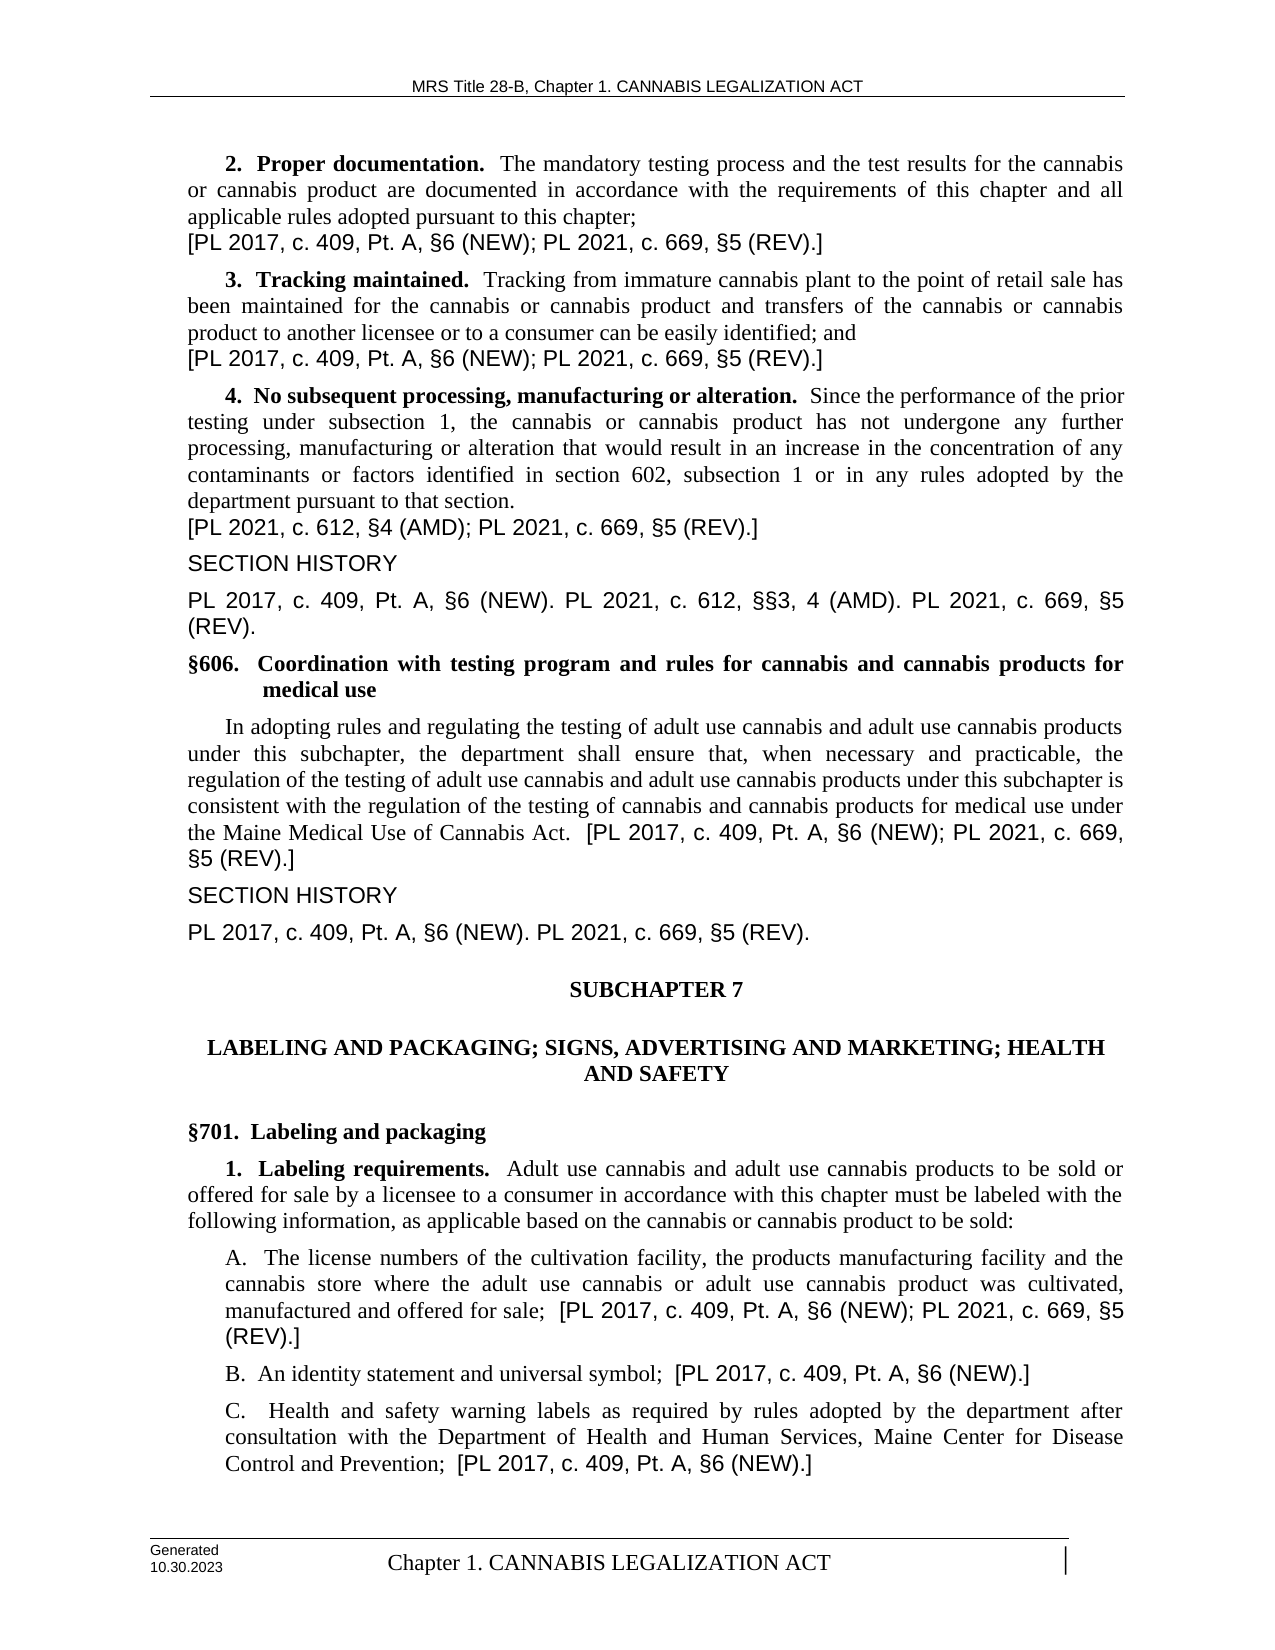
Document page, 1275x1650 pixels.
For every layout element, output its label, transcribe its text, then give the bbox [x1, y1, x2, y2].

text LABELING AND PACKAGING; SIGNS, ADVERTISING AND MARKETING; HEALTH AND SAFETY [187, 1034, 1125, 1087]
text 4. No subsequent processing, manufacturing or alteration. Since the performance of the prior testing under subsection 1, the cannabis or cannabis product has not undergone any further processing, manufacturing or alteration that would result in an increase in the concentration of any contaminants or factors identified in section 602, subsection 1 or in any rules adopted by the department pursuant to that section. [187, 382, 1125, 513]
text PL 2017, c. 409, Pt. A, §6 (NEW). PL 2021, c. 669, §5 (REV). [187, 919, 1125, 945]
text A. The license numbers of the cultivation facility, the products manufacturing facility and the cannabis store where the adult use cannabis or adult use cannabis product was cultivated, manufactured and offered for sale; [PL 2017, c. 409, Pt. A, §6 (NEW); PL 2021, c. 669, §5 (REV).] [225, 1244, 1125, 1349]
text B. An identity statement and universal symbol; [PL 2017, c. 409, Pt. A, §6 (NEW).] [225, 1360, 1125, 1386]
text [PL 2017, c. 409, Pt. A, §6 (NEW); PL 2021, c. 669, §5 (REV).] [187, 345, 1125, 371]
text 2. Proper documentation. The mandatory testing process and the test results for the cannabis or cannabis product are documented in accordance with the requirements of this chapter and all applicable rules adopted pursuant to this chapter; [187, 150, 1125, 229]
text In adopting rules and regulating the testing of adult use cannabis and adult use cannabis products under this subchapter, the department shall ensure that, when necessary and practicable, the regulation of the testing of adult use cannabis and adult use cannabis products under this subchapter is consistent with the regulation of the testing of cannabis and cannabis products for medical use under the Maine Medical Use of Cannabis Act. [PL 2017, c. 409, Pt. A, §6 (NEW); PL 2021, c. 669, §5 (REV).] [187, 713, 1125, 871]
text SUBCHAPTER 7 [187, 976, 1125, 1003]
text 3. Tracking maintained. Tracking from immature cannabis plant to the point of retail sale has been maintained for the cannabis or cannabis product and transfers of the cannabis or cannabis product to another licensee or to a consumer can be easily identified; and [187, 266, 1125, 345]
text [PL 2017, c. 409, Pt. A, §6 (NEW); PL 2021, c. 669, §5 (REV).] [187, 229, 1125, 255]
text 1. Labeling requirements. Adult use cannabis and adult use cannabis products to be sold or offered for sale by a licensee to a consumer in accordance with this chapter must be labeled with the following information, as applicable based on the cannabis or cannabis product to be sold: [187, 1154, 1125, 1234]
text PL 2017, c. 409, Pt. A, §6 (NEW). PL 2021, c. 612, §§3, 4 (AMD). PL 2021, c. 669, §5 (REV). [187, 587, 1125, 640]
text SECTION HISTORY [187, 882, 1125, 908]
text §606. Coordination with testing program and rules for cannabis and cannabis products for medical use [187, 650, 1125, 703]
text SECTION HISTORY [187, 550, 1125, 577]
text C. Health and safety warning labels as required by rules adopted by the department after consultation with the Department of Health and Human Services, Maine Center for Disease Control and Prevention; [PL 2017, c. 409, Pt. A, §6 (NEW).] [225, 1397, 1125, 1476]
text [PL 2021, c. 612, §4 (AMD); PL 2021, c. 669, §5 (REV).] [187, 513, 1125, 540]
text §701. Labeling and packaging [187, 1118, 1125, 1144]
